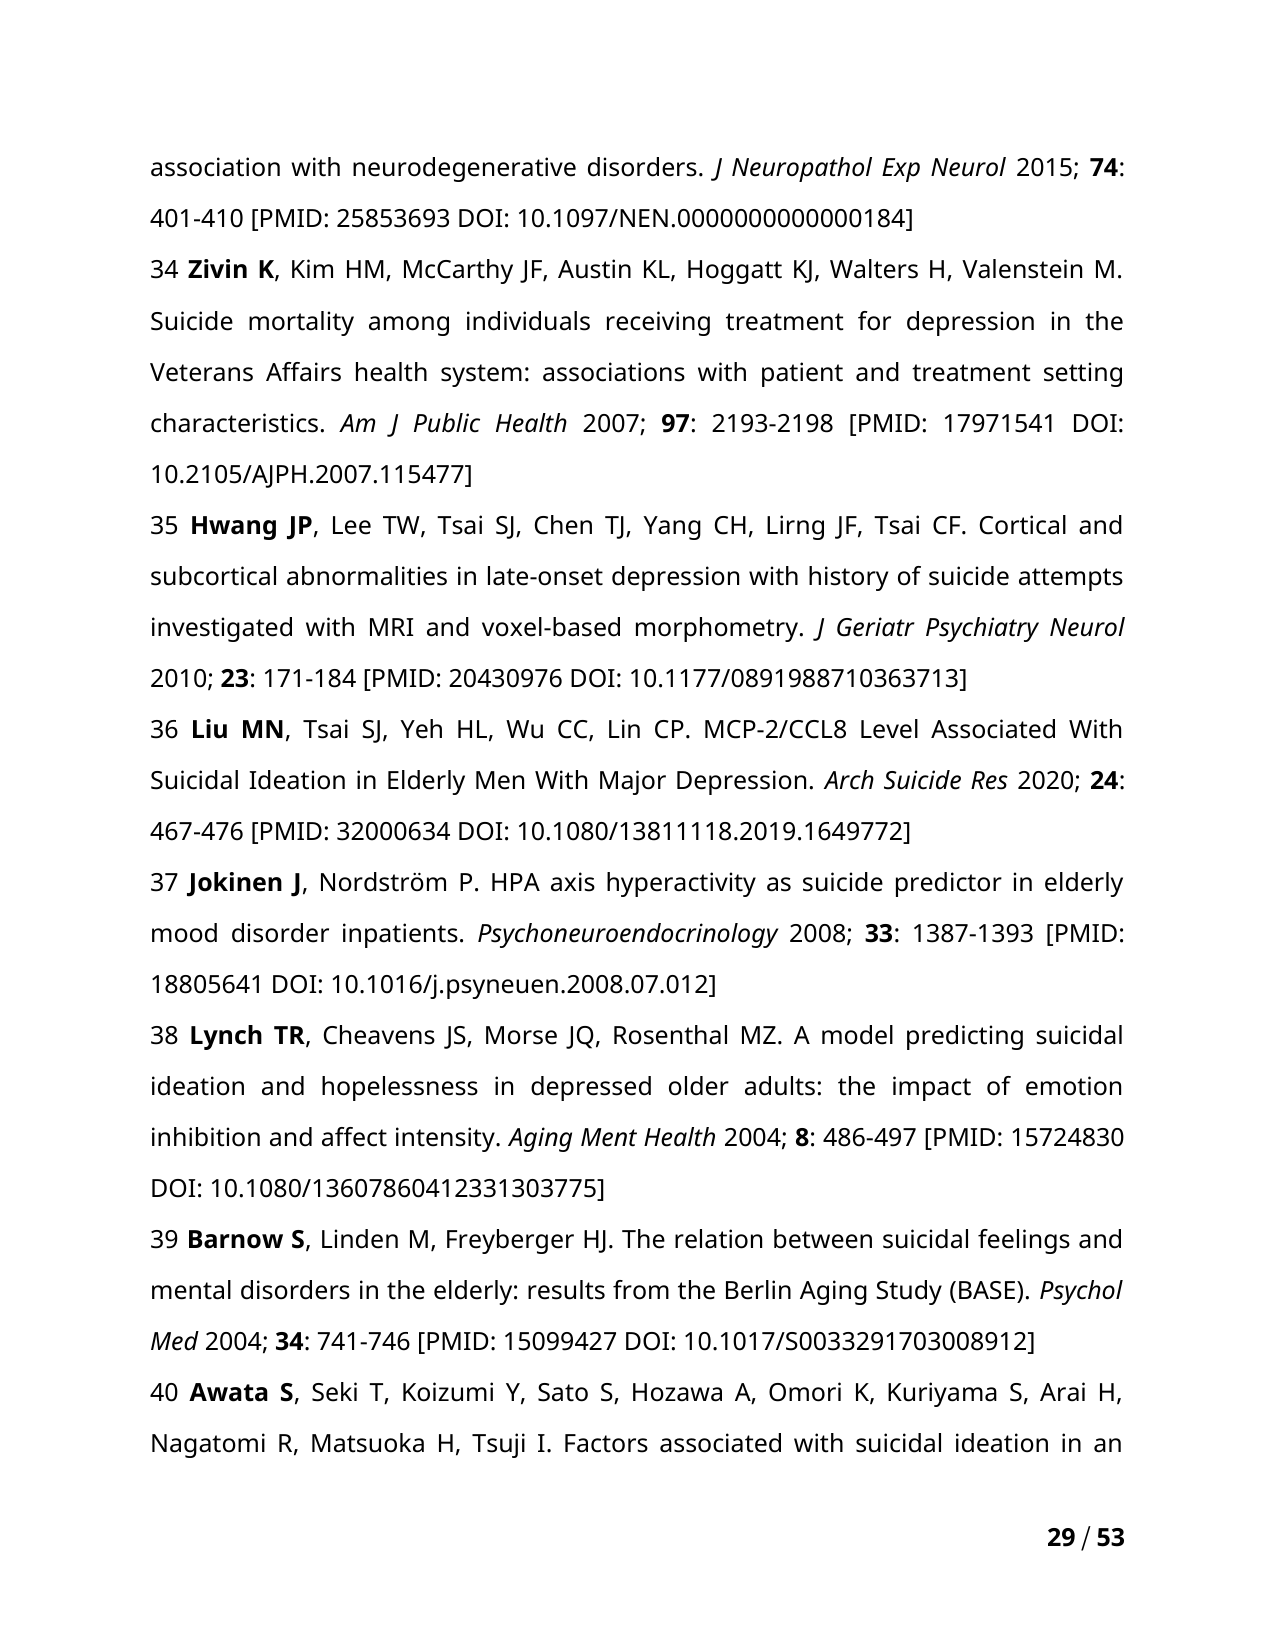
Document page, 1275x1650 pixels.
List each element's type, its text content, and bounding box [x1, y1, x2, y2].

text 39 Barnow S, Linden M, Freyberger HJ. The relation between suicidal feelings and mental disorders in the elderly: results from the Berlin Aging Study (BASE). Psychol Med 2004; 34: 741-746 [PMID: 15099427 DOI: 10.1017/S0033291703008912] [150, 1222, 1125, 1358]
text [150, 150, 1125, 235]
text 37 Jokinen J, Nordström P. HPA axis hyperactivity as suicide predictor in elderly mood disorder inpatients. Psychoneuroendocrinology 2008; 33: 1387-1393 [PMID: 18805641 DOI: 10.1016/j.psyneuen.2008.07.012] [150, 864, 1125, 1001]
text 35 Hwang JP, Lee TW, Tsai SJ, Chen TJ, Yang CH, Lirng JF, Tsai CF. Cortical and subcortical abnormalities in late-onset depression with history of suicide attempts investigated with MRI and voxel-based morphometry. J Geriatr Psychiatry Neurol 2010; 23: 171-184 [PMID: 20430976 DOI: 10.1177/0891988710363713] [150, 507, 1125, 694]
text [150, 1375, 1125, 1460]
text 36 Liu MN, Tsai SJ, Yeh HL, Wu CC, Lin CP. MCP-2/CCL8 Level Associated With Suicidal Ideation in Elderly Men With Major Depression. Arch Suicide Res 2020; 24: 467-476 [PMID: 32000634 DOI: 10.1080/13811118.2019.1649772] [150, 711, 1125, 848]
text 38 Lynch TR, Cheavens JS, Morse JQ, Rosenthal MZ. A model predicting suicidal ideation and hopelessness in depressed older adults: the impact of emotion inhibition and affect intensity. Aging Ment Health 2004; 8: 486-497 [PMID: 15724830 DOI: 10.1080/13607860412331303775] [150, 1018, 1125, 1205]
text 34 Zivin K, Kim HM, McCarthy JF, Austin KL, Hoggatt KJ, Walters H, Valenstein M. Suicide mortality among individuals receiving treatment for depression in the Veterans Affairs health system: associations with patient and treatment setting characteristics. Am J Public Health 2007; 97: 2193-2198 [PMID: 17971541 DOI: 10.2105/AJPH.2007.115477] [150, 252, 1125, 490]
